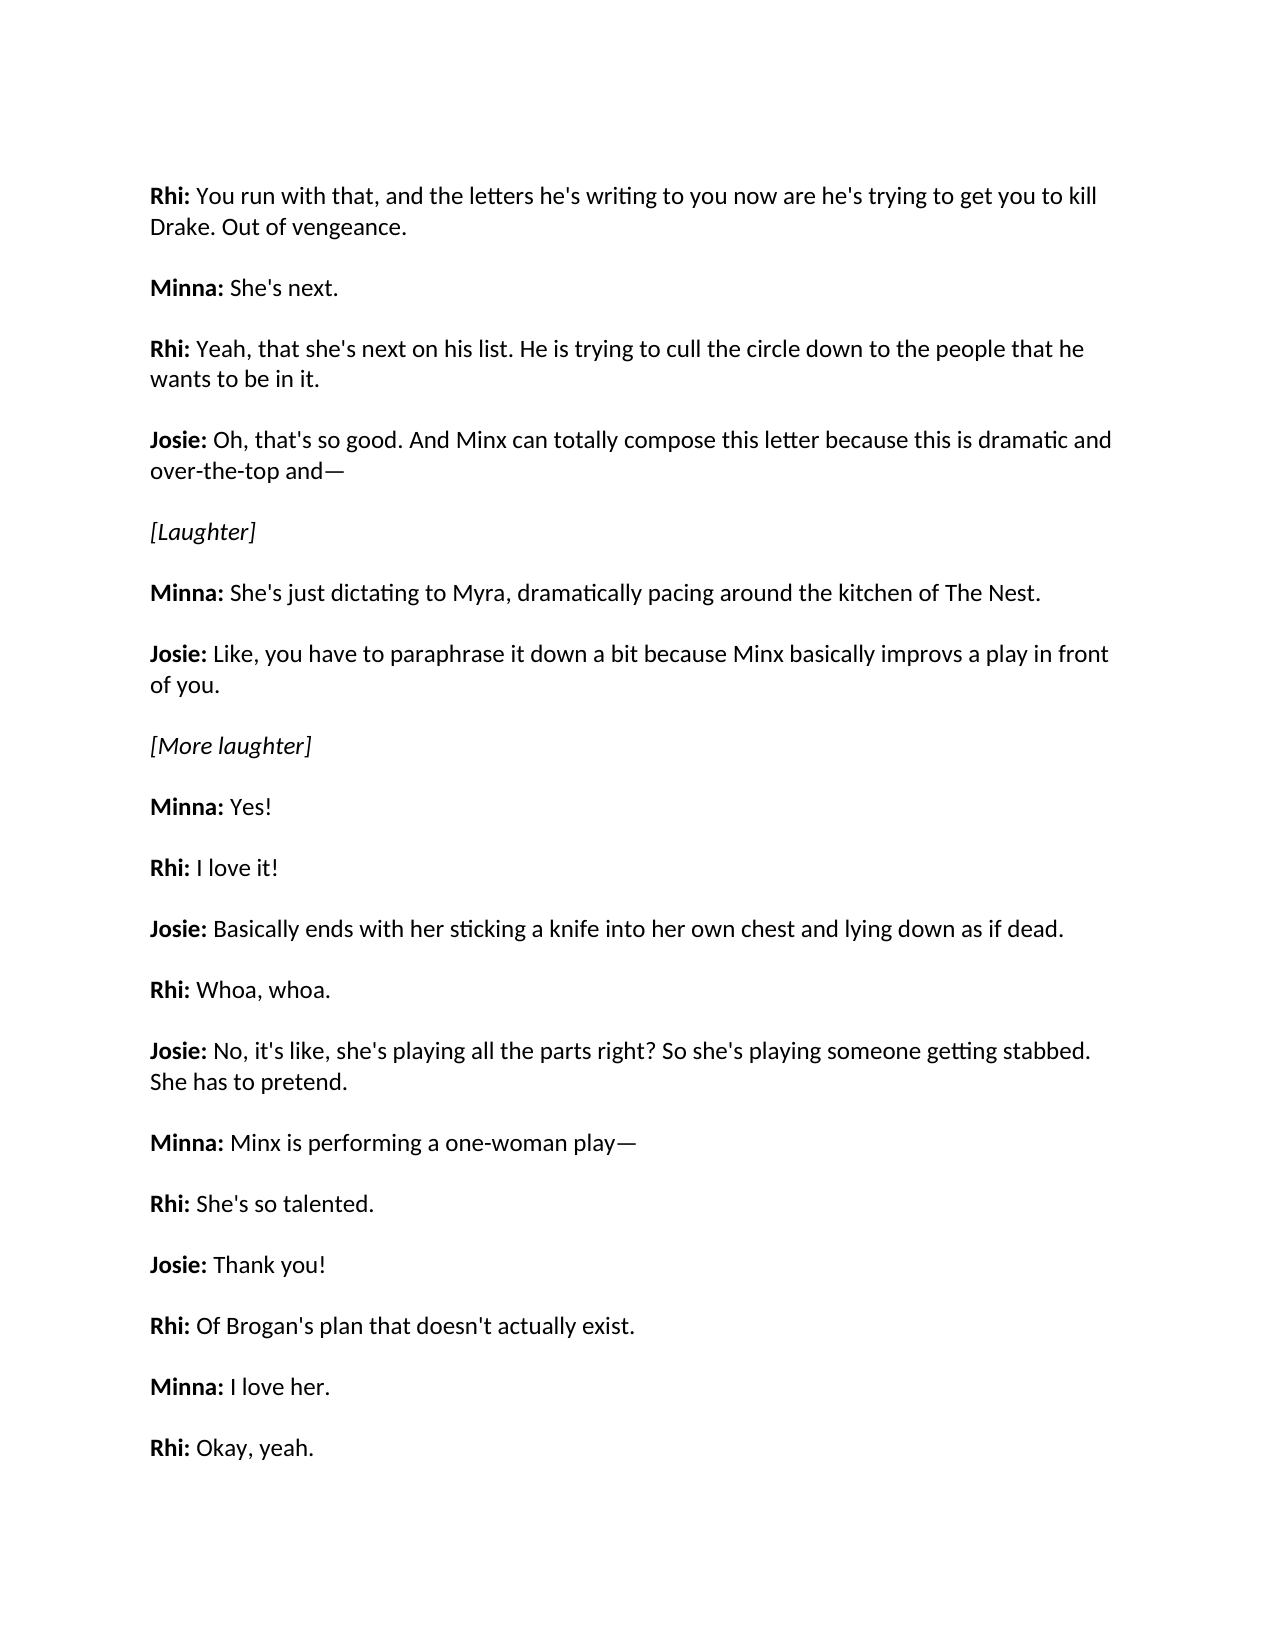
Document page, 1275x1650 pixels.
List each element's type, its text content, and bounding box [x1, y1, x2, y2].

text Minna: I love her. [150, 1371, 1125, 1401]
text Rhi: You run with that, and the letters he's writing to you now are he's trying to get you to kill Drake. Out of vengeance. [150, 181, 1125, 242]
text [More laughter] [150, 730, 1125, 760]
text Rhi: I love it! [150, 852, 1125, 882]
text Rhi: Whoa, whoa. [150, 974, 1125, 1004]
text Minna: She's next. [150, 272, 1125, 303]
text Minna: Minx is performing a one-woman play— [150, 1127, 1125, 1157]
text Rhi: Yeah, that she's next on his list. He is trying to cull the circle down to the people that he wants to be in it. [150, 333, 1125, 394]
text Minna: Yes! [150, 791, 1125, 821]
text Rhi: Of Brogan's plan that doesn't actually exist. [150, 1310, 1125, 1340]
text Josie: No, it's like, she's playing all the parts right? So she's playing someone getting stabbed. She has to pretend. [150, 1035, 1125, 1096]
text Minna: She's just dictating to Myra, dramatically pacing around the kitchen of The Nest. [150, 577, 1125, 608]
text Rhi: She's so talented. [150, 1188, 1125, 1218]
text Josie: Thank you! [150, 1249, 1125, 1279]
text Josie: Like, you have to paraphrase it down a bit because Minx basically improvs a play in front of you. [150, 638, 1125, 699]
text [Laughter] [150, 516, 1125, 547]
text Josie: Basically ends with her sticking a knife into her own chest and lying down as if dead. [150, 913, 1125, 943]
text Josie: Oh, that's so good. And Minx can totally compose this letter because this is dramatic and over-the-top and— [150, 425, 1125, 486]
text Rhi: Okay, yeah. [150, 1432, 1125, 1462]
